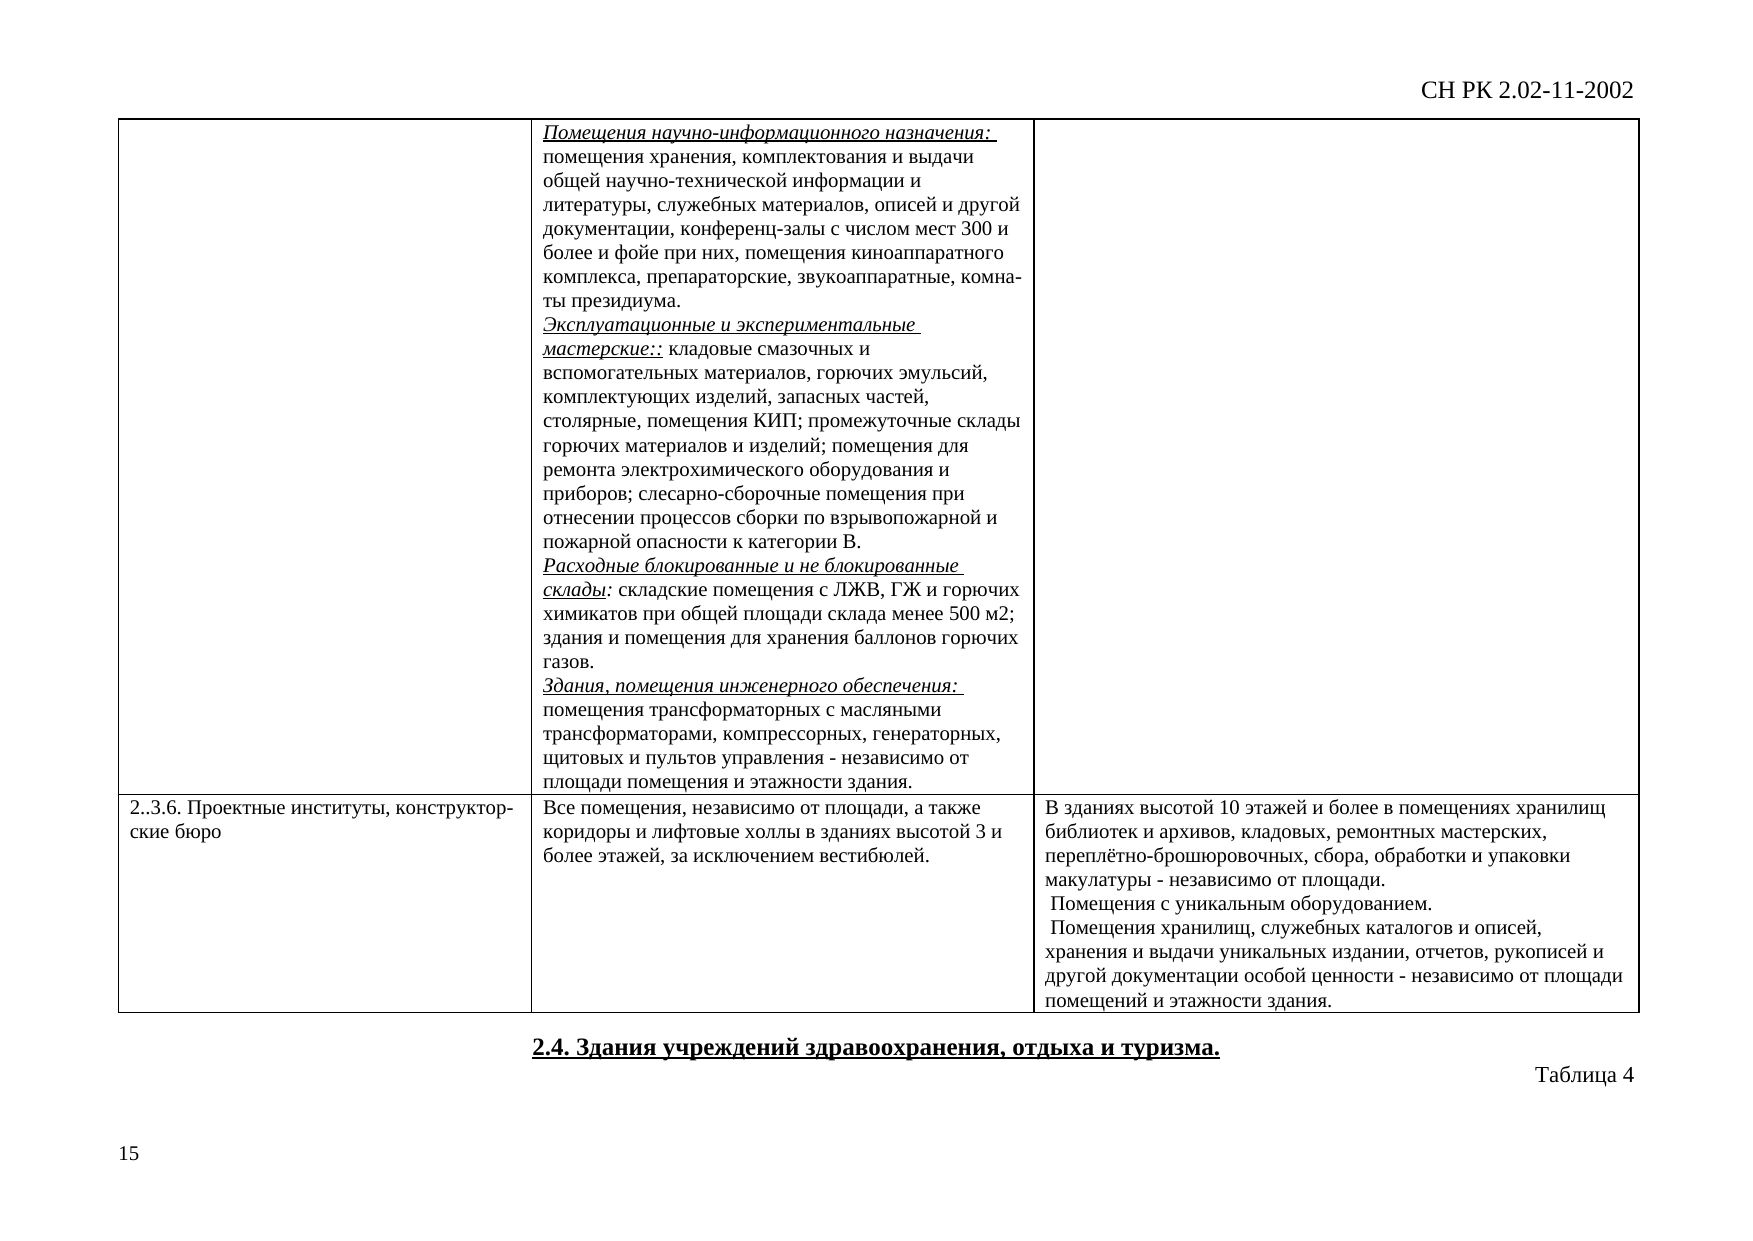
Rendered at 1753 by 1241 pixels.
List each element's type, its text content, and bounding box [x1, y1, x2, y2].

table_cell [1035, 120, 1638, 793]
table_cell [119, 120, 531, 793]
table_cell В зданиях высотой 10 этажей и более в помещениях хранилищ библиотек и архивов, кладовых, ремонтных мастерских, переплётно-брошюровочных, сбора, обработки и упаковки макулатуры - независимо от площади. Помещения с уникальным оборудованием. Помещения хранилищ, служебных каталогов и описей, хранения и выдачи уникальных издании, отчетов, рукописей и другой документации особой ценности - независимо от площади помещений и этажности здания. [1035, 795, 1638, 1012]
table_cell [532, 120, 1033, 793]
table_cell Все помещения, независимо от площади, а также коридоры и лифтовые холлы в зданиях высотой 3 и более этажей, за исключением вестибюлей. [532, 795, 1033, 1012]
table_cell 2..3.6. Проектные институты, конструкторские бюро [119, 795, 531, 1012]
text Таблица 4 [118, 1061, 1634, 1087]
text 2.4. Здания учреждений здравоохранения, отдыха и туризма. [118, 1032, 1634, 1061]
